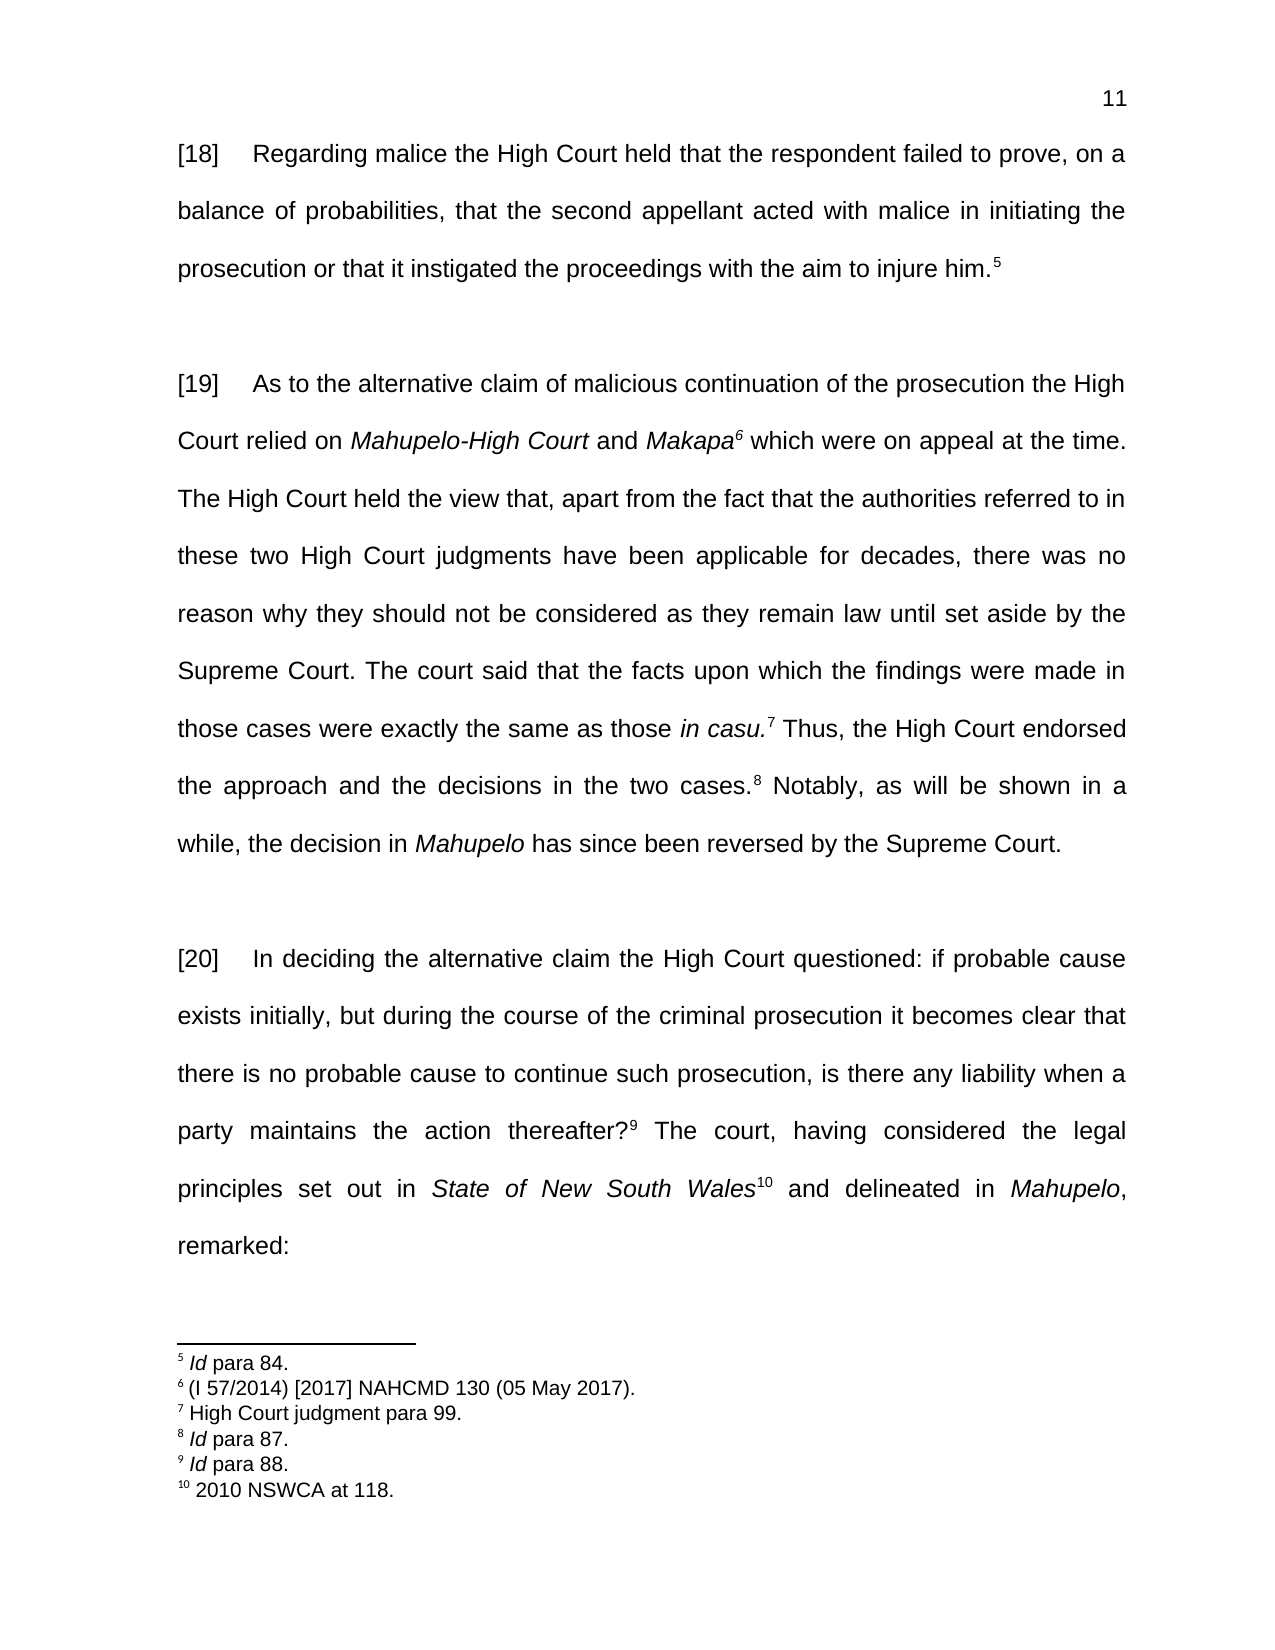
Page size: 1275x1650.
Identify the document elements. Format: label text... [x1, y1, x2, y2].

list In deciding the alternative claim the High Court questioned: if probable cause exists initially, but during the course of the criminal prosecution it becomes clear that there is no probable cause to continue such prosecution, is there any liability when a party maintains the action thereafter? The court, having considered the legal principles set out in State of New South Wales and delineated in Mahupelo, remarked: [177, 944, 1127, 1260]
list Regarding malice the High Court held that the respondent failed to prove, on a balance of probabilities, that the second appellant acted with malice in initiating the prosecution or that it instigated the proceedings with the aim to injure him. [177, 139, 1127, 283]
list As to the alternative claim of malicious continuation of the prosecution the High Court relied on Mahupelo-High Court and Makapa which were on appeal at the time. The High Court held the view that, apart from the fact that the authorities referred to in these two High Court judgments have been applicable for decades, there was no reason why they should not be considered as they remain law until set aside by the Supreme Court. The court said that the facts upon which the findings were made in those cases were exactly the same as those in casu. Thus, the High Court endorsed the approach and the decisions in the two cases. Notably, as will be shown in a while, the decision in Mahupelo has since been reversed by the Supreme Court. [177, 369, 1127, 858]
